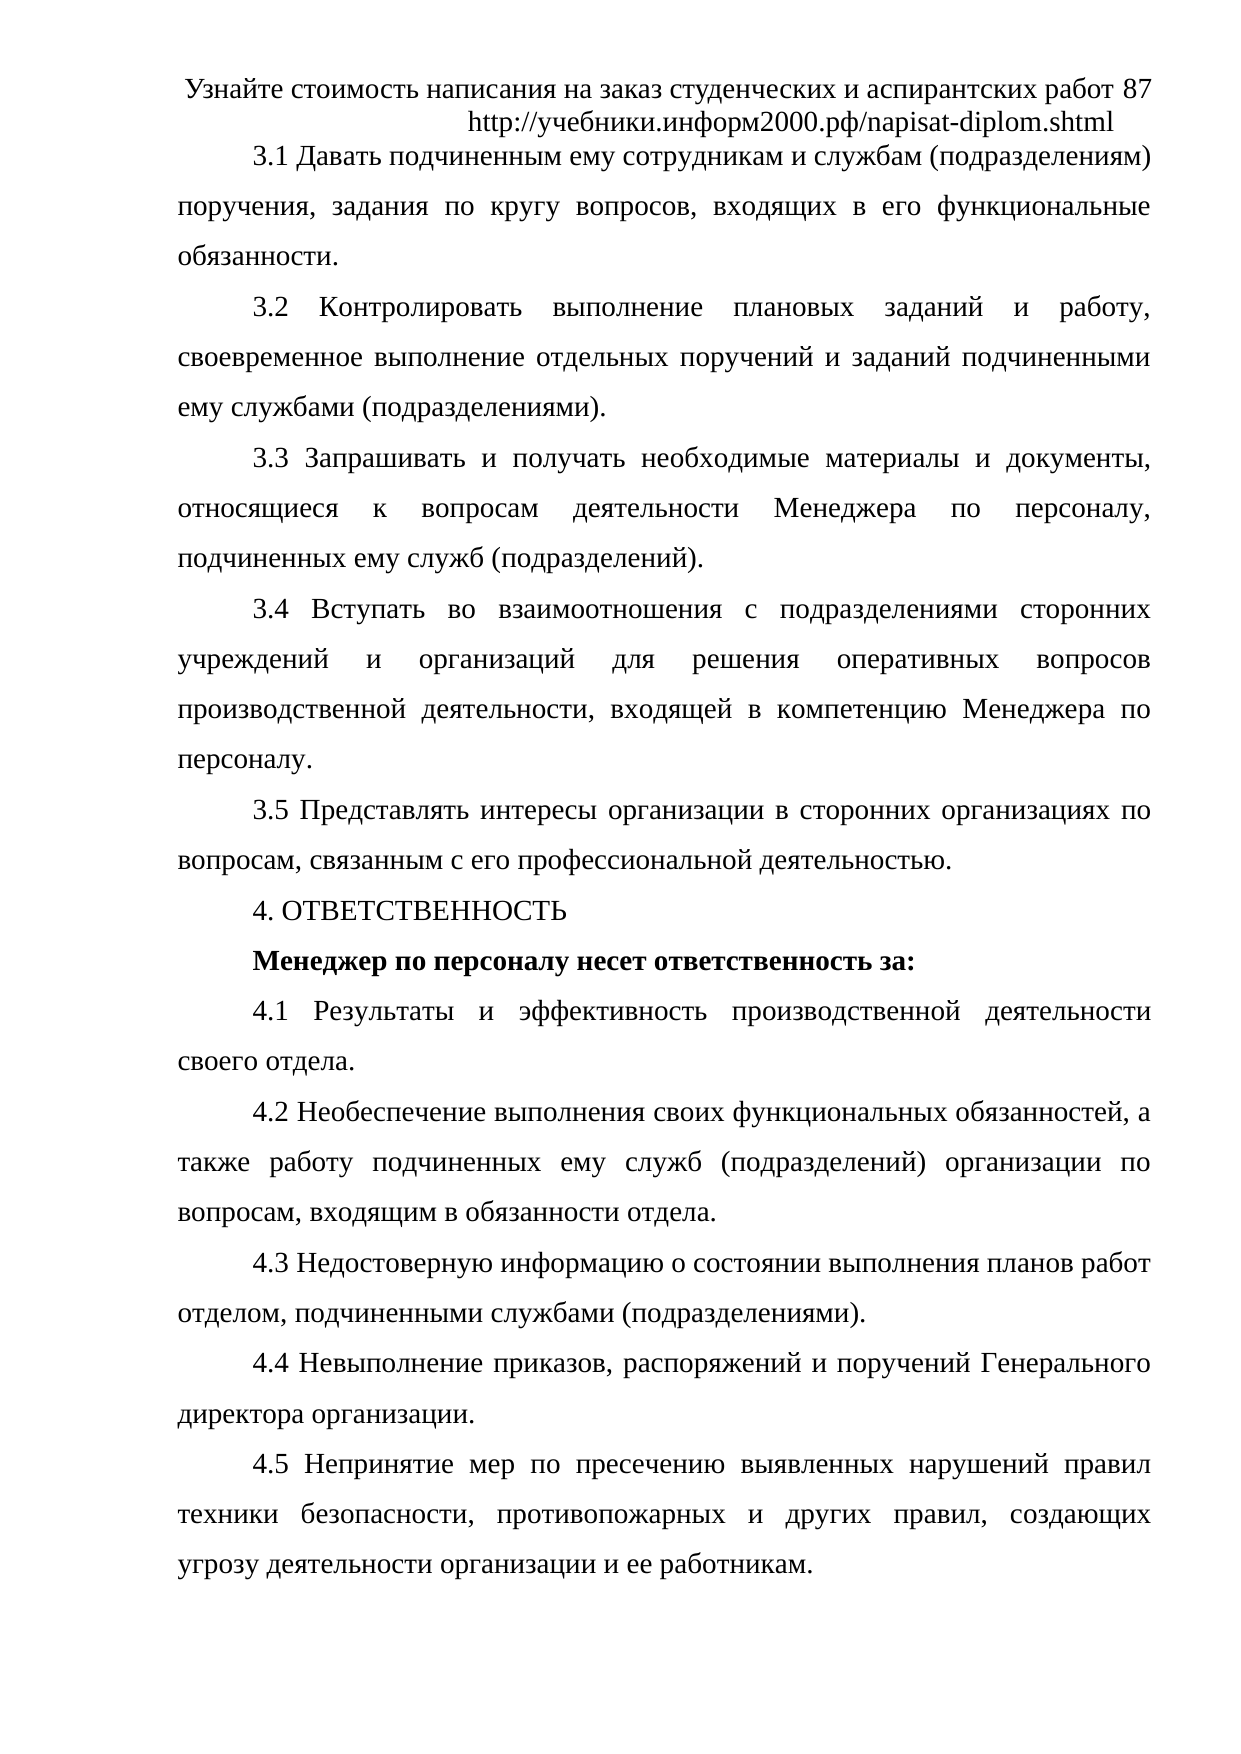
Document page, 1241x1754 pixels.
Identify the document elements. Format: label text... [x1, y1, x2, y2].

text 3.3 Запрашивать и получать необходимые материалы и документы, относящиеся к вопросам деятельности Менеджера по персоналу, подчиненных ему служб (подразделений). [177, 440, 1152, 574]
text 4.3 Недостоверную информацию о состоянии выполнения планов работ отделом, подчиненными службами (подразделениями). [177, 1245, 1152, 1329]
text 4.1 Результаты и эффективность производственной деятельности своего отдела. [177, 993, 1152, 1077]
text 4. ОТВЕТСТВЕННОСТЬ [177, 893, 1152, 926]
text 3.4 Вступать во взаимоотношения с подразделениями сторонних учреждений и организаций для решения оперативных вопросов производственной деятельности, входящей в компетенцию Менеджера по персоналу. [177, 591, 1152, 775]
text 3.1 Давать подчиненным ему сотрудникам и службам (подразделениям) поручения, задания по кругу вопросов, входящих в его функциональные обязанности. [177, 138, 1152, 272]
text 3.5 Представлять интересы организации в сторонних организациях по вопросам, связанным с его профессиональной деятельностью. [177, 792, 1152, 876]
text 4.5 Непринятие мер по пресечению выявленных нарушений правил техники безопасности, противопожарных и других правил, создающих угрозу деятельности организации и ее работникам. [177, 1446, 1152, 1580]
text 4.2 Необеспечение выполнения своих функциональных обязанностей, а также работу подчиненных ему служб (подразделений) организации по вопросам, входящим в обязанности отдела. [177, 1094, 1152, 1228]
text 4.4 Невыполнение приказов, распоряжений и поручений Генерального директора организации. [177, 1345, 1152, 1429]
text Менеджер по персоналу несет ответственность за: [177, 943, 1152, 976]
text 3.2 Контролировать выполнение плановых заданий и работу, своевременное выполнение отдельных поручений и заданий подчиненными ему службами (подразделениями). [177, 289, 1152, 423]
